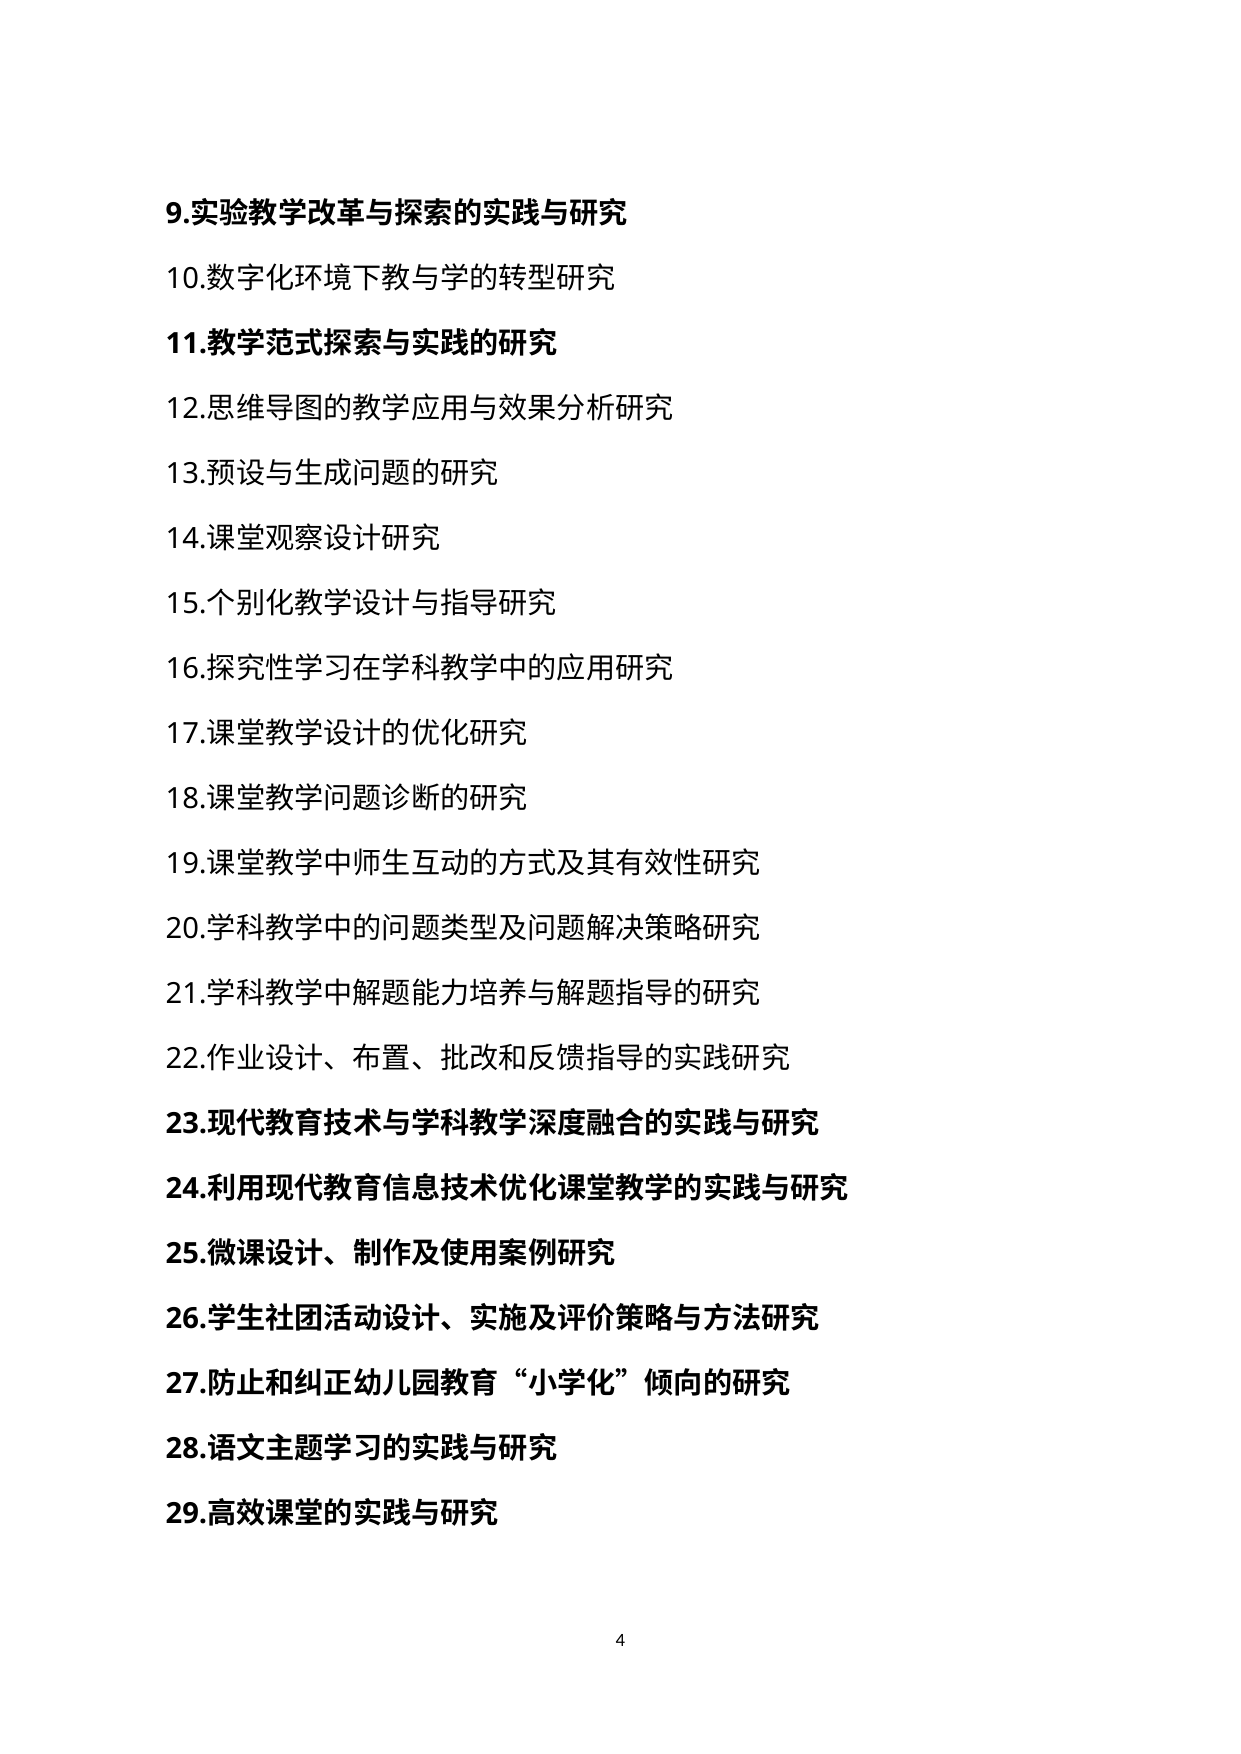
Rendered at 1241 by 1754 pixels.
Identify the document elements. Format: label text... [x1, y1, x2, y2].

text 14.课堂观察设计研究 [165, 503, 1075, 568]
text 10.数字化环境下教与学的转型研究 [165, 243, 1075, 308]
text 13.预设与生成问题的研究 [165, 438, 1075, 503]
text 20.学科教学中的问题类型及问题解决策略研究 [165, 893, 1075, 958]
text 11.教学范式探索与实践的研究 [165, 308, 1075, 373]
text 27.防止和纠正幼儿园教育“小学化”倾向的研究 [165, 1348, 1075, 1413]
text 19.课堂教学中师生互动的方式及其有效性研究 [165, 828, 1075, 893]
text 26.学生社团活动设计、实施及评价策略与方法研究 [165, 1283, 1075, 1348]
text 21.学科教学中解题能力培养与解题指导的研究 [165, 958, 1075, 1023]
text 28.语文主题学习的实践与研究 [165, 1413, 1075, 1478]
text 12.思维导图的教学应用与效果分析研究 [165, 373, 1075, 438]
text 23.现代教育技术与学科教学深度融合的实践与研究 [165, 1088, 1075, 1153]
text 16.探究性学习在学科教学中的应用研究 [165, 633, 1075, 698]
text 24.利用现代教育信息技术优化课堂教学的实践与研究 [165, 1153, 1075, 1218]
text 9.实验教学改革与探索的实践与研究 [165, 178, 1075, 243]
text 15.个别化教学设计与指导研究 [165, 568, 1075, 633]
text 18.课堂教学问题诊断的研究 [165, 763, 1075, 828]
text 29.高效课堂的实践与研究 [165, 1478, 1075, 1543]
text 22.作业设计、布置、批改和反馈指导的实践研究 [165, 1023, 1075, 1088]
text 17.课堂教学设计的优化研究 [165, 698, 1075, 763]
text 25.微课设计、制作及使用案例研究 [165, 1218, 1075, 1283]
